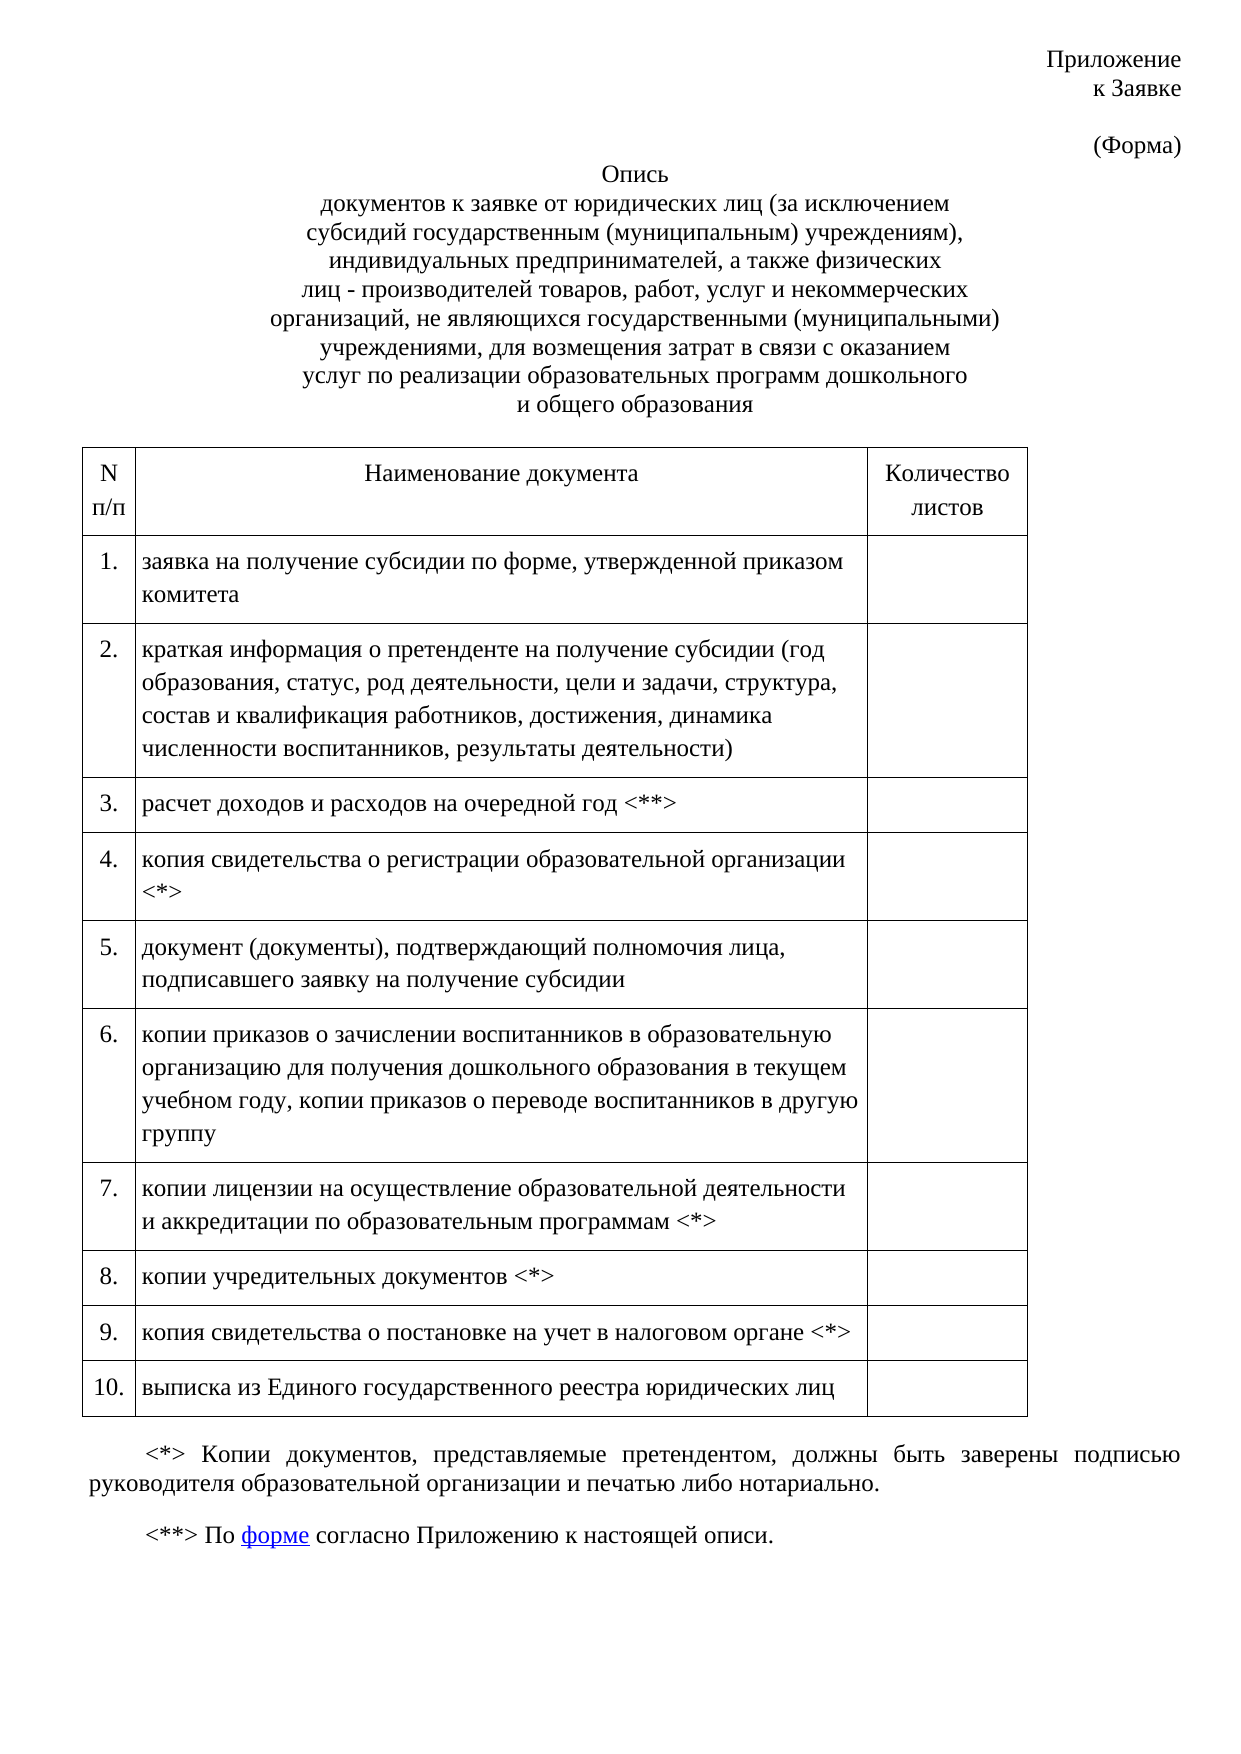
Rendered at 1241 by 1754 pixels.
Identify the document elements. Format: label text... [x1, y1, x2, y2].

table_cell копия свидетельства о постановке на учет в налоговом органе <*> [136, 1306, 867, 1360]
table_cell копии лицензии на осуществление образовательной деятельности и аккредитации по образовательным программам <*> [136, 1163, 867, 1250]
text документов к заявке от юридических лиц (за исключением [89, 188, 1181, 217]
table_cell выписка из Единого государственного реестра юридических лиц [136, 1361, 867, 1416]
table_cell 8. [83, 1251, 135, 1305]
table_cell 3. [83, 778, 135, 832]
table_cell [868, 536, 1027, 623]
table_cell [868, 1163, 1027, 1250]
table_cell 9. [83, 1306, 135, 1360]
table_cell расчет доходов и расходов на очередной год <**> [136, 778, 867, 832]
table_cell краткая информация о претенденте на получение субсидии (год образования, статус, род деятельности, цели и задачи, структура, состав и квалификация работников, достижения, динамика численности воспитанников, результаты деятельности) [136, 624, 867, 777]
table_cell копии приказов о зачислении воспитанников в образовательную организацию для получения дошкольного образования в текущем учебном году, копии приказов о переводе воспитанников в другую группу [136, 1009, 867, 1162]
table_header N п/п [83, 448, 135, 535]
text индивидуальных предпринимателей, а также физических [89, 246, 1181, 274]
text и общего образования [89, 389, 1181, 418]
text Опись [89, 159, 1181, 188]
table_cell [868, 1251, 1027, 1305]
table_cell [868, 624, 1027, 777]
table_cell 4. [83, 833, 135, 920]
table_cell [868, 921, 1027, 1008]
table_cell [868, 1009, 1027, 1162]
table_cell [868, 1306, 1027, 1360]
table_header Количество листов [868, 448, 1027, 535]
table_cell копии учредительных документов <*> [136, 1251, 867, 1305]
table_cell 6. [83, 1009, 135, 1162]
table_cell [868, 833, 1027, 920]
table_cell [868, 778, 1027, 832]
table_cell документ (документы), подтверждающий полномочия лица, подписавшего заявку на получение субсидии [136, 921, 867, 1008]
text услуг по реализации образовательных программ дошкольного [89, 361, 1181, 389]
table_cell 7. [83, 1163, 135, 1250]
table_cell 10. [83, 1361, 135, 1416]
text <*> Копии документов, представляемые претендентом, должны быть заверены подписью руководителя образовательной организации и печатью либо нотариально. [89, 1439, 1181, 1497]
table_cell 5. [83, 921, 135, 1008]
table_cell [868, 1361, 1027, 1416]
table_cell копия свидетельства о регистрации образовательной организации <*> [136, 833, 867, 920]
text <**> По форме согласно Приложению к настоящей описи. [89, 1520, 1181, 1549]
table_cell 2. [83, 624, 135, 777]
text организаций, не являющихся государственными (муниципальными) [89, 303, 1181, 332]
table_cell 1. [83, 536, 135, 623]
text субсидий государственным (муниципальным) учреждениям), [89, 217, 1181, 246]
table_header Наименование документа [136, 448, 867, 535]
table_cell заявка на получение субсидии по форме, утвержденной приказом комитета [136, 536, 867, 623]
text (Форма) [89, 131, 1181, 159]
text лиц - производителей товаров, работ, услуг и некоммерческих [89, 274, 1181, 303]
text учреждениями, для возмещения затрат в связи с оказанием [89, 332, 1181, 361]
text к Заявке [89, 73, 1181, 102]
text Приложение [89, 44, 1181, 73]
